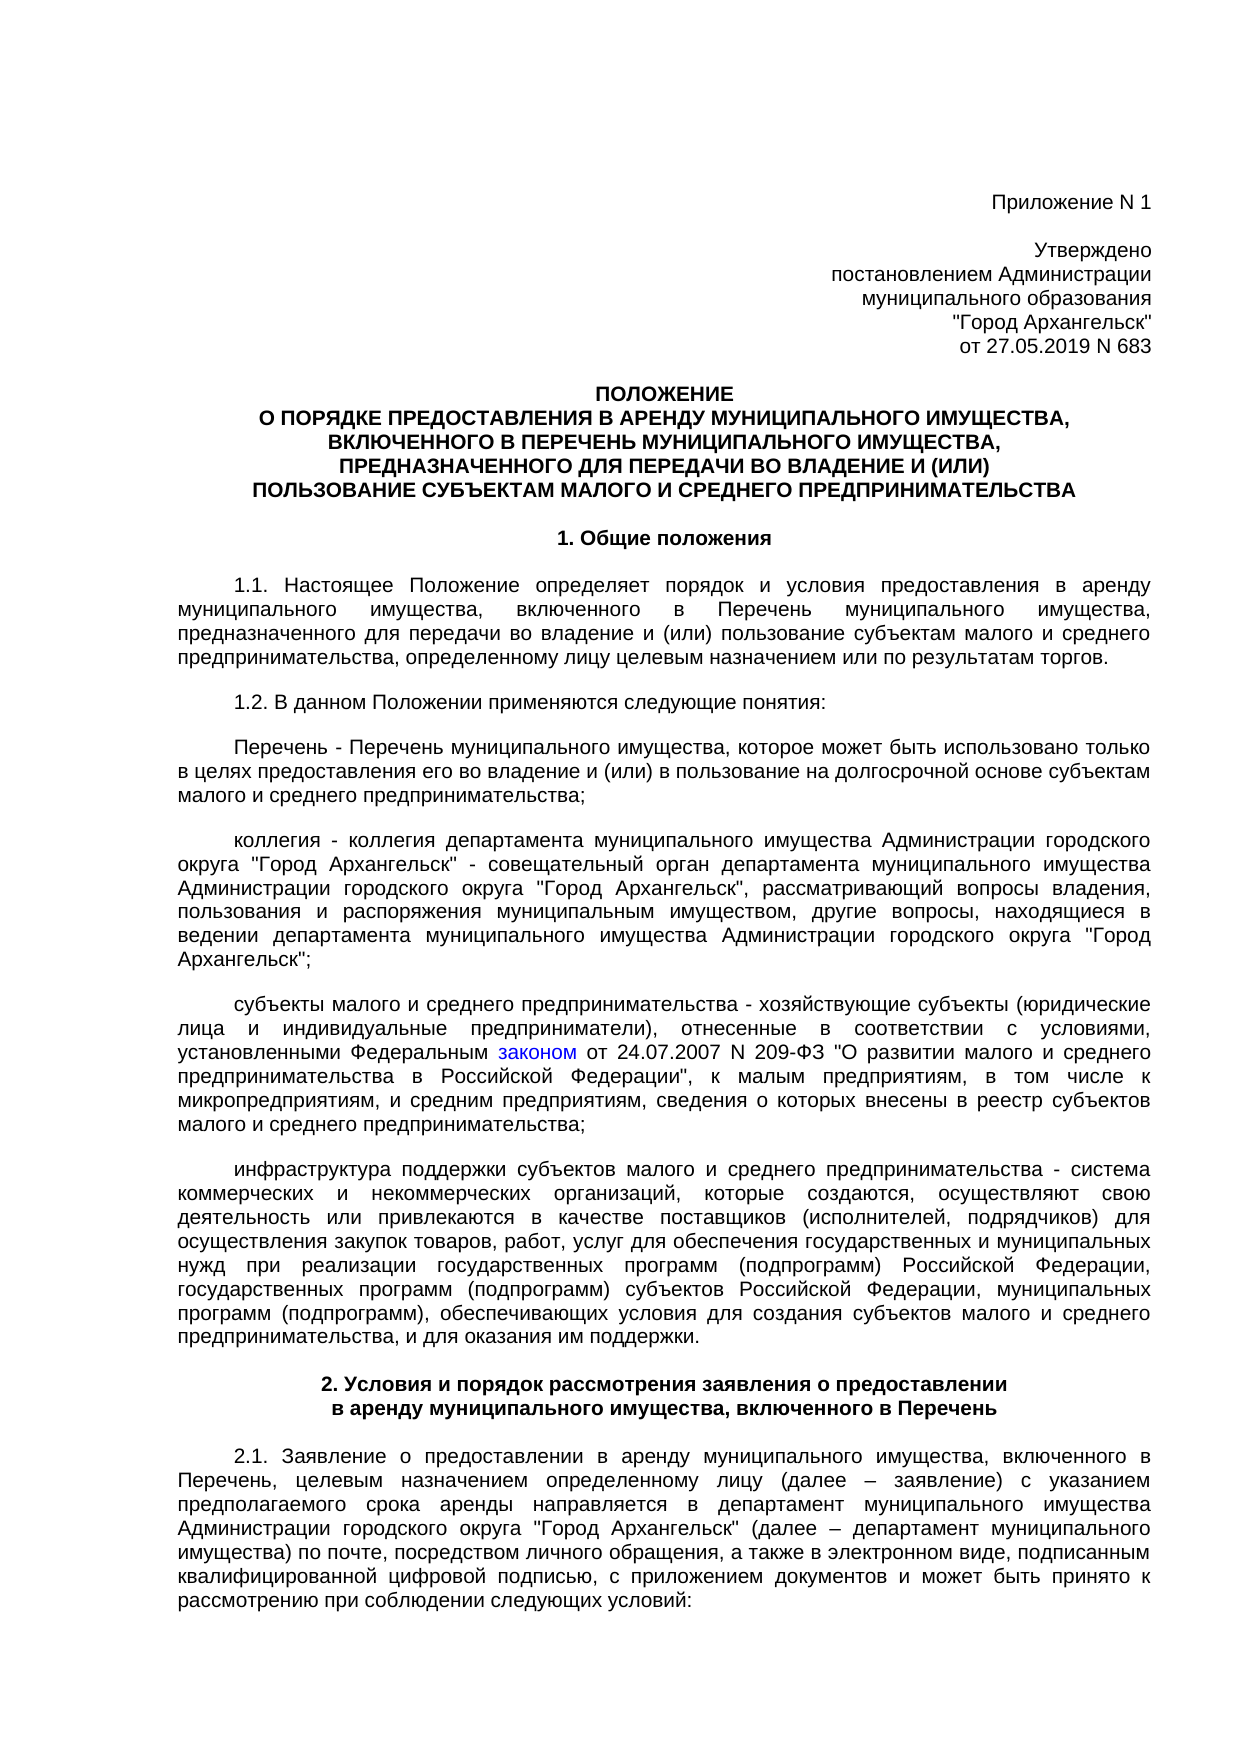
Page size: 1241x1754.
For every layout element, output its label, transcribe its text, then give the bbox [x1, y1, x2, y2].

title О ПОРЯДКЕ ПРЕДОСТАВЛЕНИЯ В АРЕНДУ МУНИЦИПАЛЬНОГО ИМУЩЕСТВА, [177, 406, 1152, 429]
text коллегия - коллегия департамента муниципального имущества Администрации городского округа "Город Архангельск" - совещательный орган департамента муниципального имущества Администрации городского округа "Город Архангельск", рассматривающий вопросы владения, пользования и распоряжения муниципальным имуществом, другие вопросы, находящиеся в ведении департамента муниципального имущества Администрации городского округа "Город Архангельск"; [177, 827, 1152, 971]
text 1.2. В данном Положении применяются следующие понятия: [177, 690, 1152, 714]
title 2. Условия и порядок рассмотрения заявления о предоставлении [177, 1372, 1152, 1396]
text Перечень - Перечень муниципального имущества, которое может быть использовано только в целях предоставления его во владение и (или) в пользование на долгосрочной основе субъектам малого и среднего предпринимательства; [177, 735, 1152, 807]
title ПРЕДНАЗНАЧЕННОГО ДЛЯ ПЕРЕДАЧИ ВО ВЛАДЕНИЕ И (ИЛИ) [177, 453, 1152, 477]
title в аренду муниципального имущества, включенного в Перечень [177, 1396, 1152, 1420]
text 2.1. Заявление о предоставлении в аренду муниципального имущества, включенного в Перечень, целевым назначением определенному лицу (далее – заявление) с указанием предполагаемого срока аренды направляется в департамент муниципального имущества Администрации городского округа "Город Архангельск" (далее – департамент муниципального имущества) по почте, посредством личного обращения, а также в электронном виде, подписанным квалифицированной цифровой подписью, с приложением документов и может быть принято к рассмотрению при соблюдении следующих условий: [177, 1444, 1152, 1612]
text 1.1. Настоящее Положение определяет порядок и условия предоставления в аренду муниципального имущества, включенного в Перечень муниципального имущества, предназначенного для передачи во владение и (или) пользование субъектам малого и среднего предпринимательства, определенному лицу целевым назначением или по результатам торгов. [177, 573, 1152, 669]
text муниципального образования [177, 286, 1152, 310]
text Приложение N 1 [177, 190, 1152, 214]
title ПОЛЬЗОВАНИЕ СУБЪЕКТАМ МАЛОГО И СРЕДНЕГО ПРЕДПРИНИМАТЕЛЬСТВА [177, 477, 1152, 501]
text от 27.05.2019 N 683 [177, 334, 1152, 358]
text субъекты малого и среднего предпринимательства - хозяйствующие субъекты (юридические лица и индивидуальные предприниматели), отнесенные в соответствии с условиями, установленными Федеральным законом от 24.07.2007 N 209-ФЗ "О развитии малого и среднего предпринимательства в Российской Федерации", к малым предприятиям, в том числе к микропредприятиям, и средним предприятиям, сведения о которых внесены в реестр субъектов малого и среднего предпринимательства; [177, 992, 1152, 1136]
title ПОЛОЖЕНИЕ [177, 382, 1152, 406]
text постановлением Администрации [177, 262, 1152, 286]
text "Город Архангельск" [177, 310, 1152, 334]
title ВКЛЮЧЕННОГО В ПЕРЕЧЕНЬ МУНИЦИПАЛЬНОГО ИМУЩЕСТВА, [177, 429, 1152, 453]
text Утверждено [177, 238, 1152, 262]
title 1. Общие положения [177, 525, 1152, 549]
text инфраструктура поддержки субъектов малого и среднего предпринимательства - система коммерческих и некоммерческих организаций, которые создаются, осуществляют свою деятельность или привлекаются в качестве поставщиков (исполнителей, подрядчиков) для осуществления закупок товаров, работ, услуг для обеспечения государственных и муниципальных нужд при реализации государственных программ (подпрограмм) Российской Федерации, государственных программ (подпрограмм) субъектов Российской Федерации, муниципальных программ (подпрограмм), обеспечивающих условия для создания субъектов малого и среднего предпринимательства, и для оказания им поддержки. [177, 1157, 1152, 1348]
